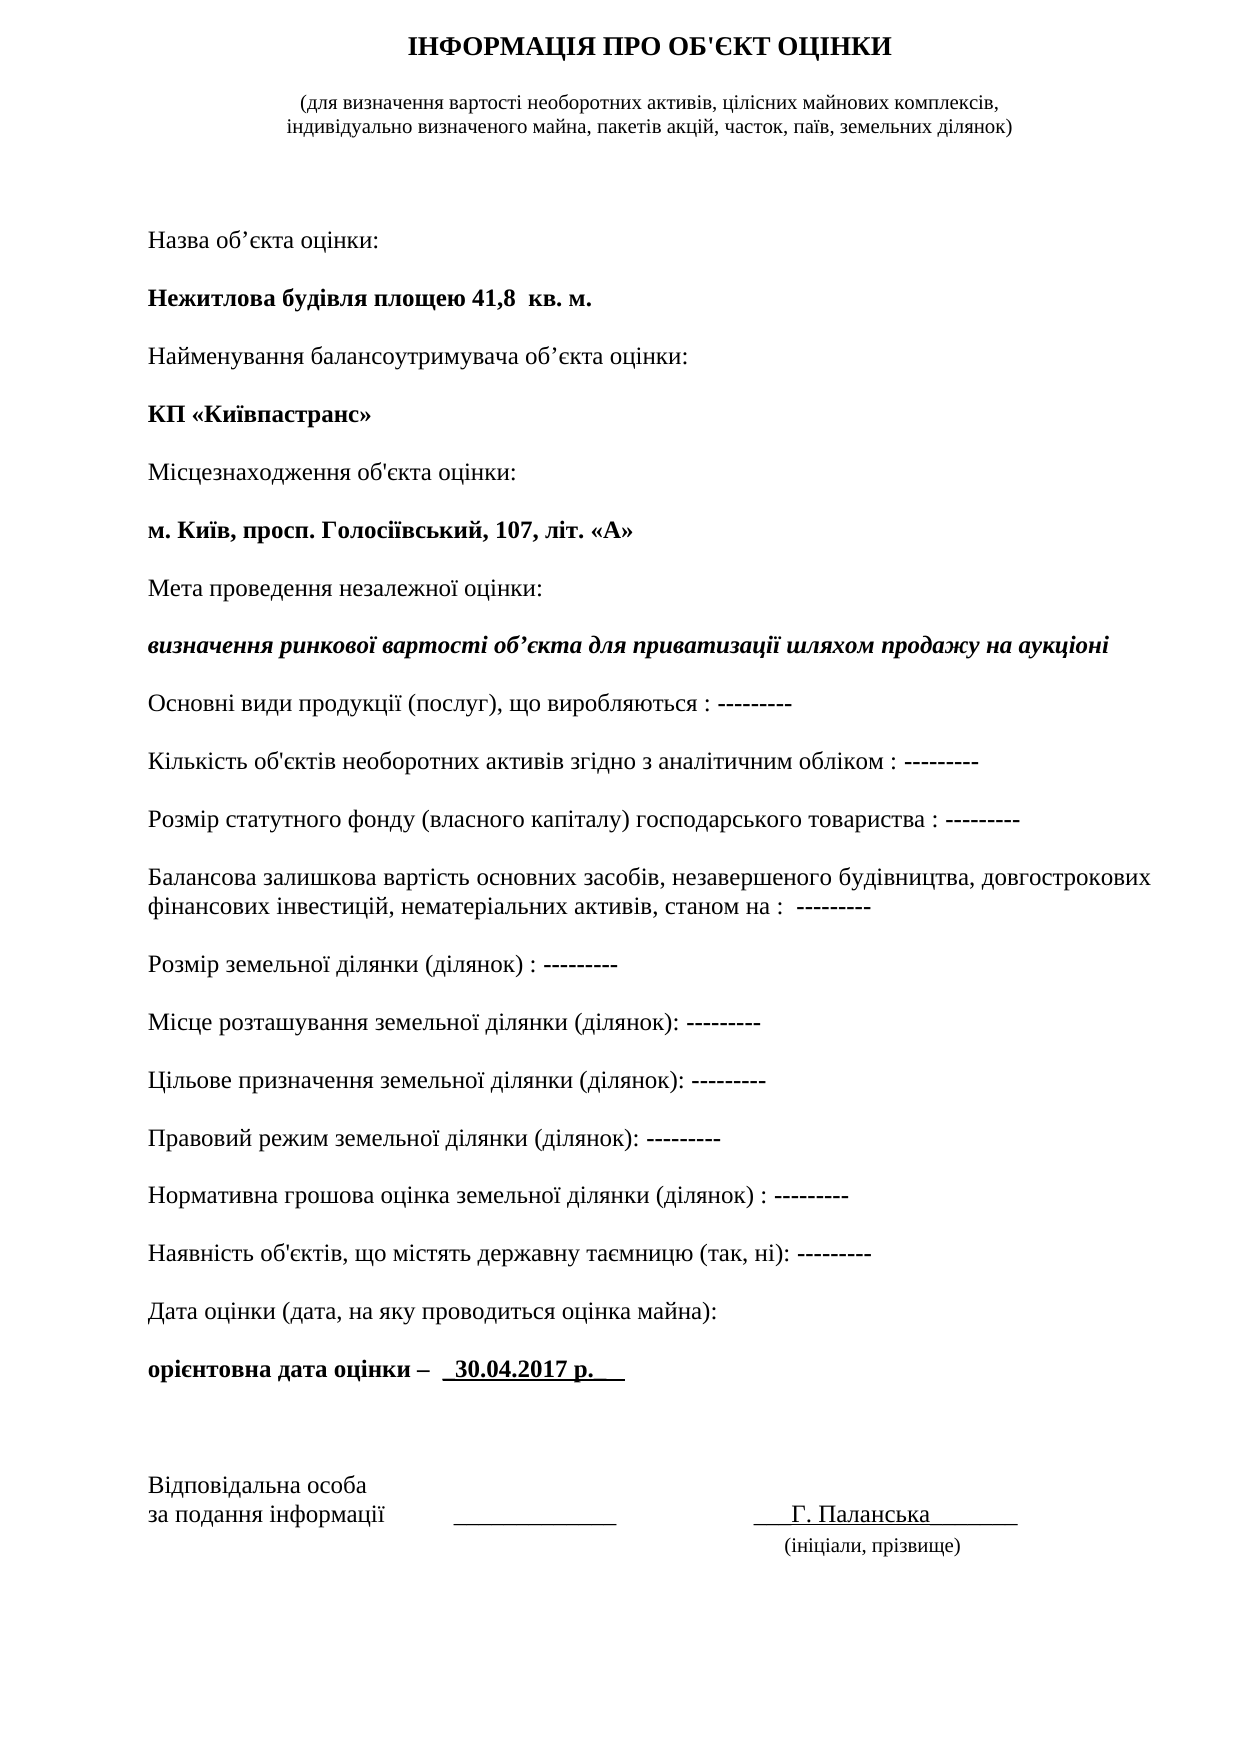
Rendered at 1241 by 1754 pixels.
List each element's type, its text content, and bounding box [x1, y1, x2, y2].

text Назва об’єкта оцінки: [110, 225, 1152, 254]
text орієнтовна дата оцінки – _30.04.2017 р._ [148, 1354, 1152, 1383]
text Кількість об'єктів необоротних активів згідно з аналітичним обліком : --------- [148, 746, 1152, 775]
text м. Київ, просп. Голосіївський, 107, літ. «А» [148, 515, 1152, 543]
text Нежитлова будівля площею 41,8 кв. м. [110, 283, 1152, 312]
text Розмір статутного фонду (власного капіталу) господарського товариства : --------- [148, 804, 1152, 833]
text Правовий режим земельної ділянки (ділянок): --------- [148, 1123, 1152, 1151]
text Місцезнаходження об'єкта оцінки: [148, 457, 1152, 486]
text Місце розташування земельної ділянки (ділянок): --------- [148, 1007, 1152, 1036]
text Розмір земельної ділянки (ділянок) : --------- [148, 949, 1152, 978]
text Мета проведення незалежної оцінки: [148, 573, 1152, 601]
text Основні види продукції (послуг), що виробляються : --------- [148, 688, 1152, 717]
text КП «Київпастранс» [111, 399, 1152, 428]
text Нормативна грошова оцінка земельної ділянки (ділянок) : --------- [148, 1181, 1152, 1209]
text Цільове призначення земельної ділянки (ділянок): --------- [148, 1065, 1152, 1093]
text визначення ринкової вартості об’єкта для приватизації шляхом продажу на аукціоні [148, 631, 1152, 659]
text Відповідальна особа за подання інформації _____________ ___Г. Паланська_______ (ініціали, прізвище) [148, 1470, 1152, 1559]
text Дата оцінки (дата, на яку проводиться оцінка майна): [148, 1296, 1152, 1325]
text ІНФОРМАЦІЯ ПРО ОБ'ЄКТ ОЦІНКИ [148, 29, 1152, 61]
text (для визначення вартості необоротних активів, цілісних майнових комплексів, індивідуально визначеного майна, пакетів акцій, часток, паїв, земельних ділянок) [148, 90, 1152, 138]
text Найменування балансоутримувача об’єкта оцінки: [110, 341, 1152, 370]
text Наявність об'єктів, що містять державну таємницю (так, ні): --------- [148, 1238, 1152, 1267]
text Балансова залишкова вартість основних засобів, незавершеного будівництва, довгострокових фінансових інвестицій, нематеріальних активів, станом на : --------- [148, 862, 1152, 920]
